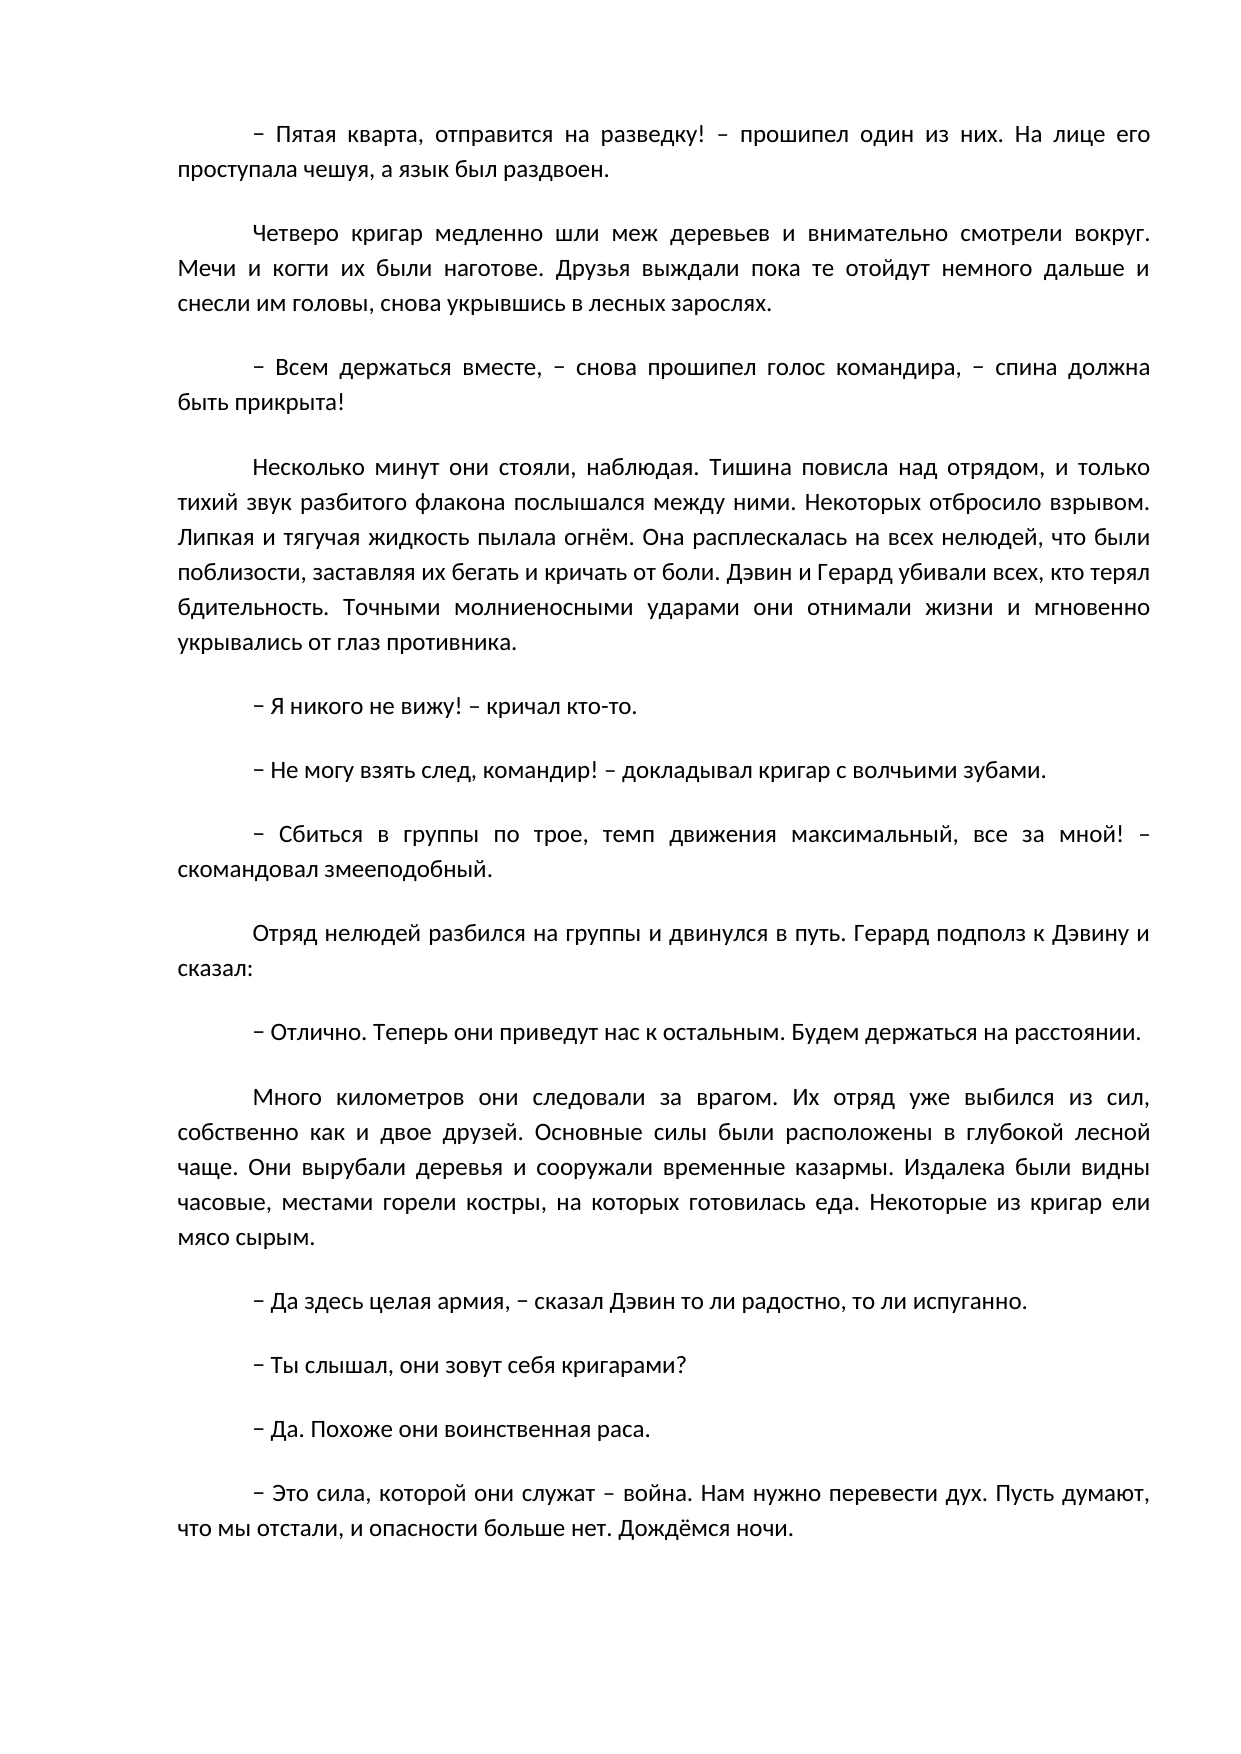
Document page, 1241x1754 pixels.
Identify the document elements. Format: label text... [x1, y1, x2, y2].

text − Пятая кварта, отправится на разведку! – прошипел один из них. На лице его проступала чешуя, а язык был раздвоен. [177, 118, 1152, 184]
text − Отлично. Теперь они приведут нас к остальным. Будем держаться на расстоянии. [177, 1016, 1152, 1047]
text − Да здесь целая армия, − сказал Дэвин то ли радостно, то ли испуганно. [177, 1285, 1152, 1315]
text Четверо кригар медленно шли меж деревьев и внимательно смотрели вокруг. Мечи и когти их были наготове. Друзья выждали пока те отойдут немного дальше и снесли им головы, снова укрывшись в лесных зарослях. [177, 217, 1152, 318]
text − Я никого не вижу! – кричал кто-то. [177, 690, 1152, 720]
text − Сбиться в группы по трое, темп движения максимальный, все за мной! – скомандовал змееподобный. [177, 818, 1152, 884]
text − Это сила, которой они служат – война. Нам нужно перевести дух. Пусть думают, что мы отстали, и опасности больше нет. Дождёмся ночи. [177, 1477, 1152, 1543]
text − Да. Похоже они воинственная раса. [177, 1413, 1152, 1444]
text Отряд нелюдей разбился на группы и двинулся в путь. Герард подполз к Дэвину и сказал: [177, 917, 1152, 983]
text Несколько минут они стояли, наблюдая. Тишина повисла над отрядом, и только тихий звук разбитого флакона послышался между ними. Некоторых отбросило взрывом. Липкая и тягучая жидкость пылала огнём. Она расплескалась на всех нелюдей, что были поблизости, заставляя их бегать и кричать от боли. Дэвин и Герард убивали всех, кто терял бдительность. Точными молниеносными ударами они отнимали жизни и мгновенно укрывались от глаз противника. [177, 451, 1152, 656]
text − Не могу взять след, командир! – докладывал кригар с волчьими зубами. [177, 754, 1152, 784]
text Много километров они следовали за врагом. Их отряд уже выбился из сил, собственно как и двое друзей. Основные силы были расположены в глубокой лесной чаще. Они вырубали деревья и сооружали временные казармы. Издалека были видны часовые, местами горели костры, на которых готовилась еда. Некоторые из кригар ели мясо сырым. [177, 1081, 1152, 1251]
text − Ты слышал, они зовут себя кригарами? [177, 1349, 1152, 1379]
text − Всем держаться вместе, − снова прошипел голос командира, − спина должна быть прикрыта! [177, 351, 1152, 417]
